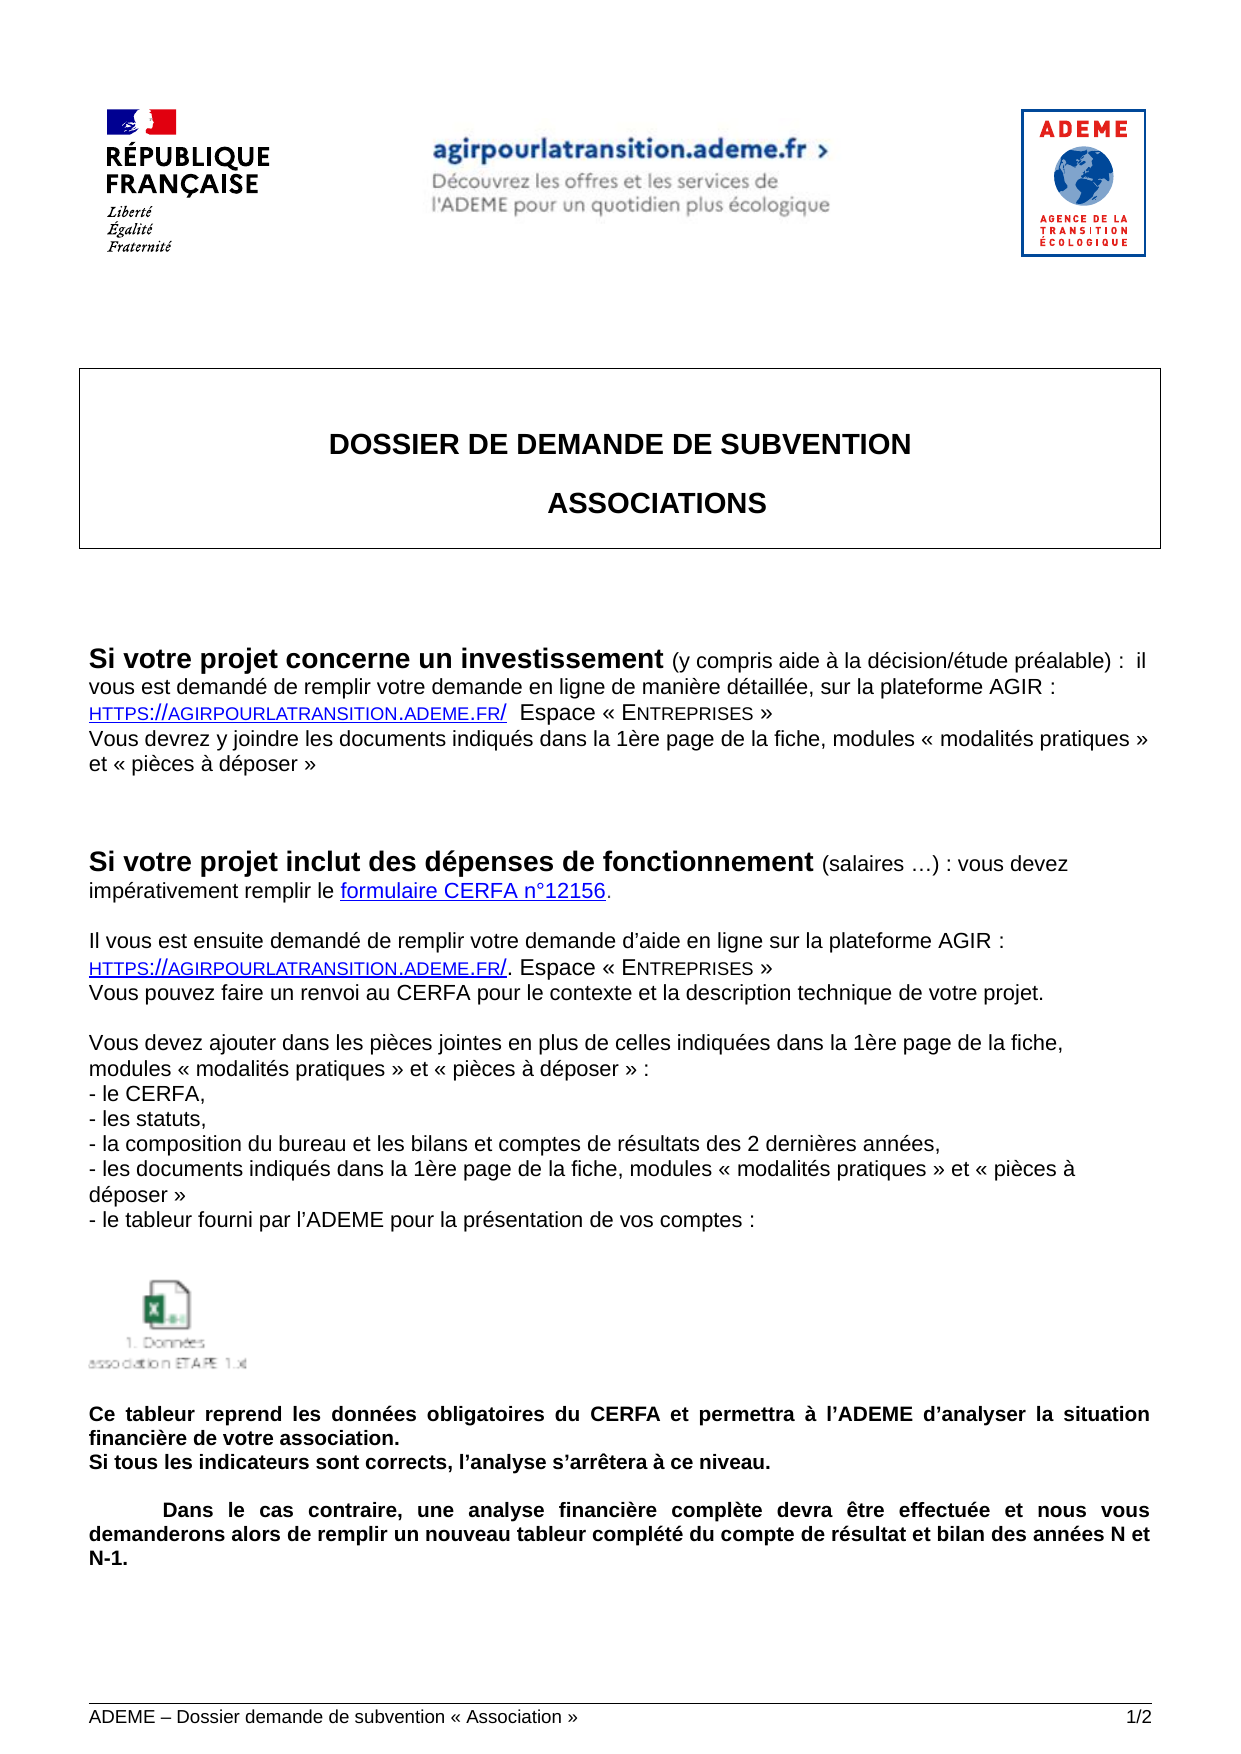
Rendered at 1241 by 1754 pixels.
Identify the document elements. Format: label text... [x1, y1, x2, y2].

text Ce tableur reprend les données obligatoires du CERFA et permettra à l’ADEME d’analyser la situation financière de votre association. [89, 1402, 1152, 1450]
table_header [458, 118, 1181, 329]
text Si votre projet concerne un investissement (y compris aide à la décision/étude préalable) : il vous est demandé de remplir votre demande en ligne de manière détaillée, sur la plateforme AGIR : [89, 642, 1152, 699]
text - le tableur fourni par l’ADEME pour la présentation de vos comptes : [89, 1207, 1152, 1232]
text Vous devrez y joindre les documents indiqués dans la 1ère page de la fiche, modules « modalités pratiques » et « pièces à déposer » [89, 726, 1152, 776]
text DOSSIER de demande de SUBVENTION [80, 426, 1160, 461]
text - la composition du bureau et les bilans et comptes de résultats des 2 dernières années, [89, 1131, 1152, 1156]
text Il vous est ensuite demandé de remplir votre demande d’aide en ligne sur la plateforme AGIR : [89, 928, 1152, 953]
text - les documents indiqués dans la 1ère page de la fiche, modules « modalités pratiques » et « pièces à déposer » [89, 1156, 1152, 1207]
table_header [89, 118, 458, 329]
text Dans le cas contraire, une analyse financière complète devra être effectuée et nous vous demanderons alors de remplir un nouveau tableur complété du compte de résultat et bilan des années N et N-1. [89, 1498, 1152, 1569]
text Vous devez ajouter dans les pièces jointes en plus de celles indiquées dans la 1ère page de la fiche, modules « modalités pratiques » et « pièces à déposer » : [89, 1030, 1152, 1081]
text - le CERFA, [89, 1081, 1152, 1106]
text - les statuts, [89, 1106, 1152, 1131]
text https://agirpourlatransition.ademe.fr/. Espace « Entreprises » [89, 953, 1152, 980]
text Si tous les indicateurs sont corrects, l’analyse s’arrêtera à ce niveau. [89, 1450, 1152, 1474]
text https://agirpourlatransition.ademe.fr/ Espace « Entreprises » [89, 699, 1152, 726]
text Si votre projet inclut des dépenses de fonctionnement (salaires …) : vous devez impérativement remplir le formulaire CERFA n°12156. [89, 845, 1152, 903]
text associations [80, 485, 1160, 548]
text Vous pouvez faire un renvoi au CERFA pour le contexte et la description technique de votre projet. [89, 980, 1152, 1005]
picture [407, 118, 858, 237]
